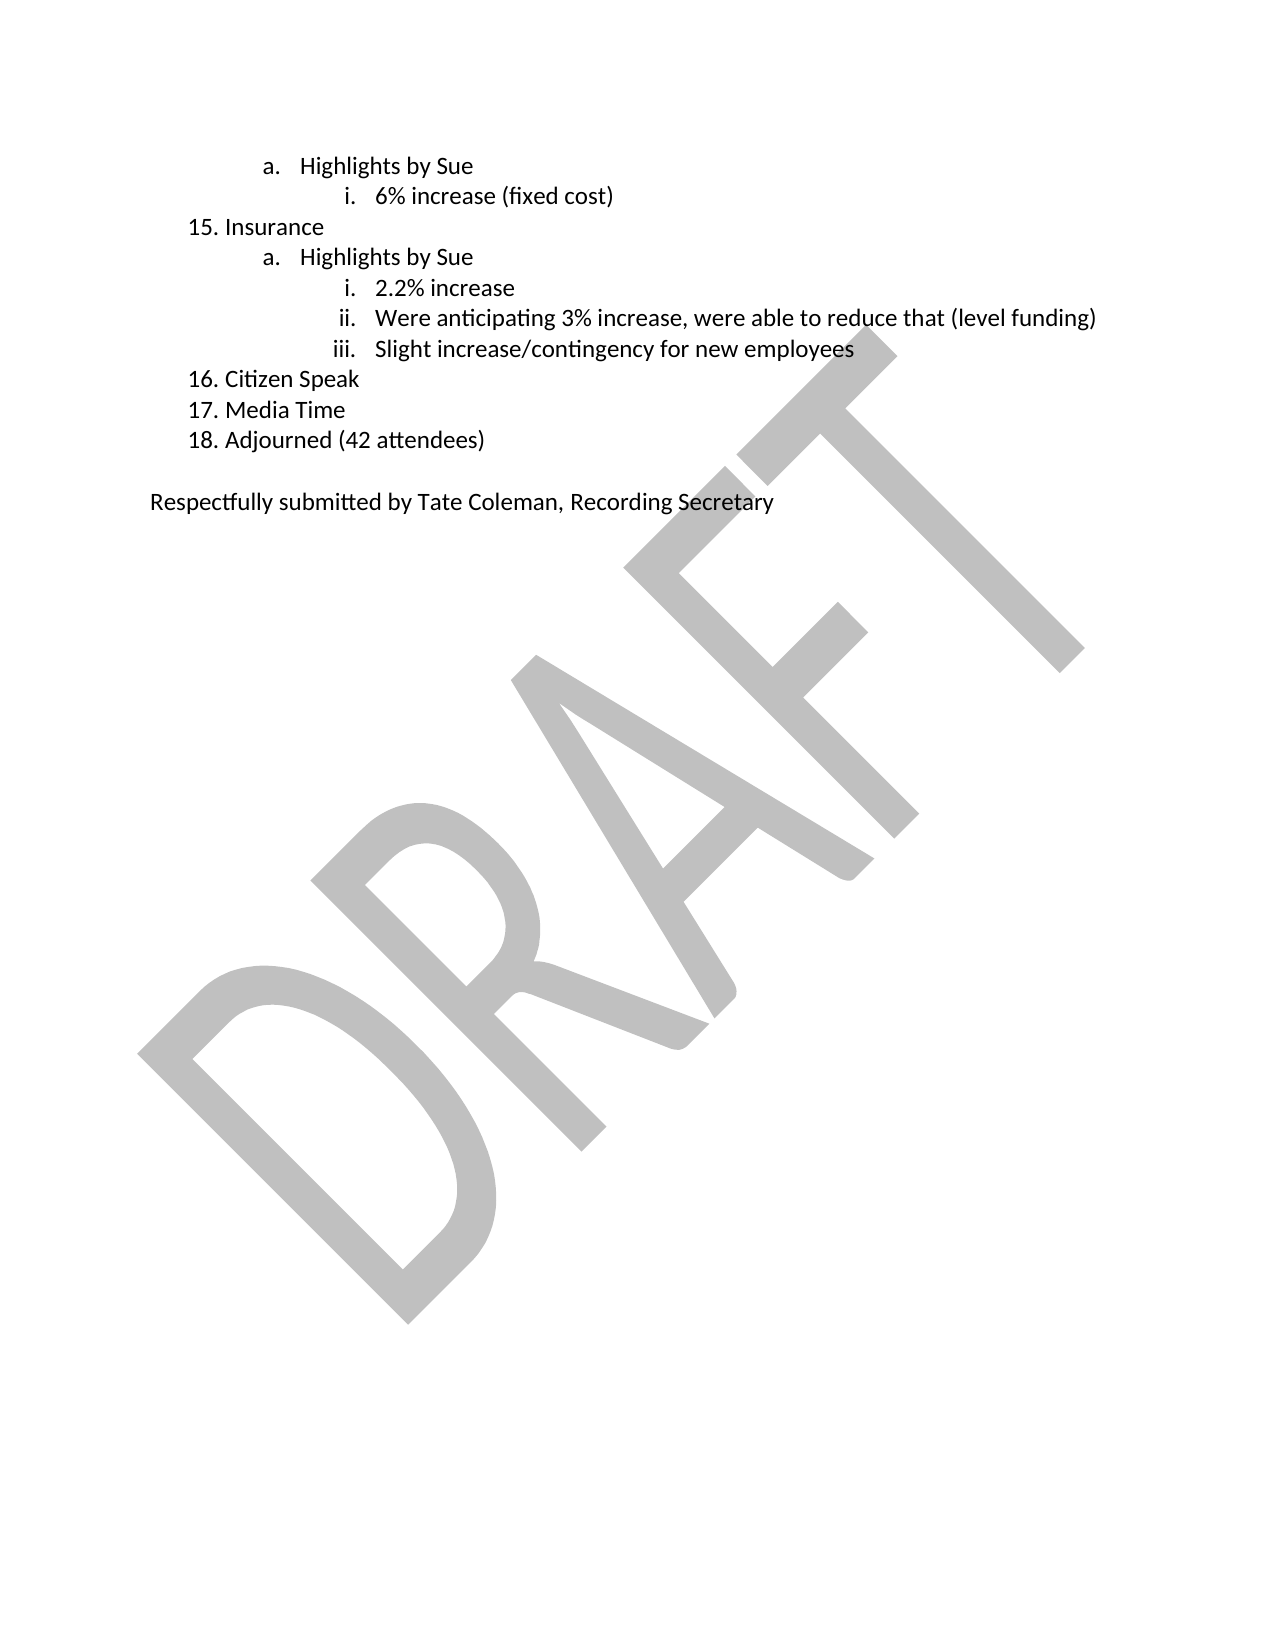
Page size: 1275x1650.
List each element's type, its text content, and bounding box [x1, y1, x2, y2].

list Media Time [187, 394, 1125, 425]
list 6% increase (fixed cost) [356, 181, 1125, 211]
list Insurance [187, 211, 1125, 242]
list 2.2% increase [356, 272, 1125, 303]
list Highlights by Sue [262, 242, 1125, 272]
list Highlights by Sue [262, 150, 1125, 181]
list Citizen Speak [187, 364, 1125, 394]
text Respectfully submitted by Tate Coleman, Recording Secretary [150, 486, 1125, 516]
list Slight increase/contingency for new employees [356, 333, 1125, 364]
list Were anticipating 3% increase, were able to reduce that (level funding) [356, 303, 1125, 333]
list Adjourned (42 attendees) [187, 425, 1125, 455]
